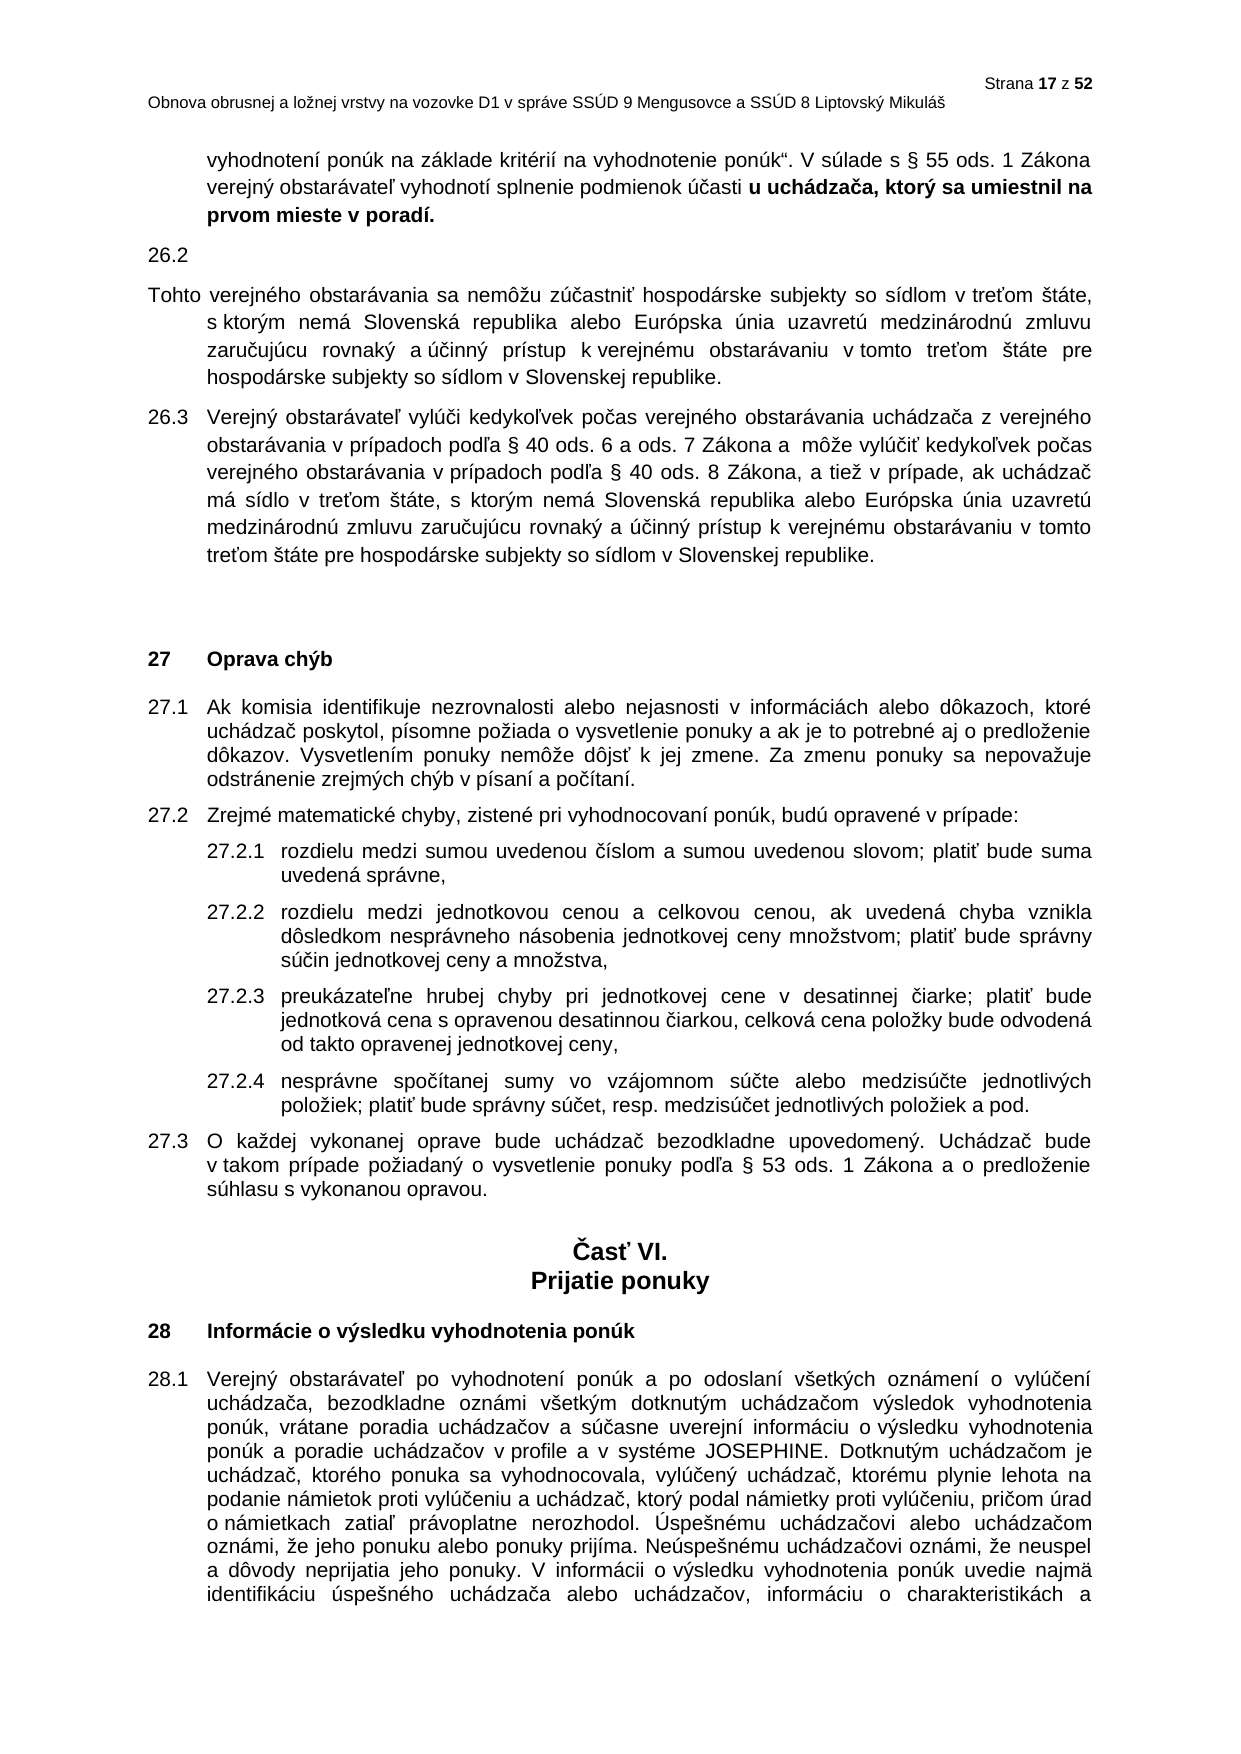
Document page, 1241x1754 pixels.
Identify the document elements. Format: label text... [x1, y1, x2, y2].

text Tohto verejného obstarávania sa nemôžu zúčastniť hospodárske subjekty so sídlom v treťom štáte, s ktorým nemá Slovenská republika alebo Európska únia uzavretú medzinárodnú zmluvu zaručujúcu rovnaký a účinný prístup k verejnému obstarávaniu v tomto treťom štáte pre hospodárske subjekty so sídlom v Slovenskej republike. [148, 283, 1093, 389]
subtitle Prijatie ponuky [148, 1266, 1093, 1295]
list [148, 1367, 1093, 1606]
text 27.2.3 preukázateľne hrubej chyby pri jednotkovej cene v desatinnej čiarke; platiť bude jednotková cena s opravenou desatinnou čiarkou, celková cena položky bude odvodená od takto opravenej jednotkovej ceny, [207, 984, 1093, 1056]
text 26.3 Verejný obstarávateľ vylúči kedykoľvek počas verejného obstarávania uchádzača z verejného obstarávania v prípadoch podľa § 40 ods. 6 a ods. 7 Zákona a môže vylúčiť kedykoľvek počas verejného obstarávania v prípadoch podľa § 40 ods. 8 Zákona, a tiež v prípade, ak uchádzač má sídlo v treťom štáte, s ktorým nemá Slovenská republika alebo Európska únia uzavretú medzinárodnú zmluvu zaručujúcu rovnaký a účinný prístup k verejnému obstarávaniu v tomto treťom štáte pre hospodárske subjekty so sídlom v Slovenskej republike. [148, 405, 1093, 567]
text 27.2.2 rozdielu medzi jednotkovou cenou a celkovou cenou, ak uvedená chyba vznikla dôsledkom nesprávneho násobenia jednotkovej ceny množstvom; platiť bude správny súčin jednotkovej ceny a množstva, [207, 900, 1093, 972]
text 27.3 O každej vykonanej oprave bude uchádzač bezodkladne upovedomený. Uchádzač bude v takom prípade požiadaný o vysvetlenie ponuky podľa § 53 ods. 1 Zákona a o predloženie súhlasu s vykonanou opravou. [148, 1129, 1093, 1201]
text 26.2 [148, 243, 1093, 267]
text 27.2 Zrejmé matematické chyby, zistené pri vyhodnocovaní ponúk, budú opravené v prípade: [148, 803, 1093, 827]
text 28 Informácie o výsledku vyhodnotenia ponúk [148, 1319, 1093, 1343]
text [148, 148, 1093, 227]
text 27.1 Ak komisia identifikuje nezrovnalosti alebo nejasnosti v informáciách alebo dôkazoch, ktoré uchádzač poskytol, písomne požiada o vysvetlenie ponuky a ak je to potrebné aj o predloženie dôkazov. Vysvetlením ponuky nemôže dôjsť k jej zmene. Za zmenu ponuky sa nepovažuje odstránenie zrejmých chýb v písaní a počítaní. [148, 694, 1093, 790]
list Oprava chýb [148, 647, 1093, 671]
text 27.2.1 rozdielu medzi sumou uvedenou číslom a sumou uvedenou slovom; platiť bude suma uvedená správne, [207, 839, 1093, 887]
text 27.2.4 nesprávne spočítanej sumy vo vzájomnom súčte alebo medzisúčte jednotlivých položiek; platiť bude správny súčet, resp. medzisúčet jednotlivých položiek a pod. [207, 1068, 1093, 1116]
subtitle Časť VI. [148, 1237, 1093, 1266]
